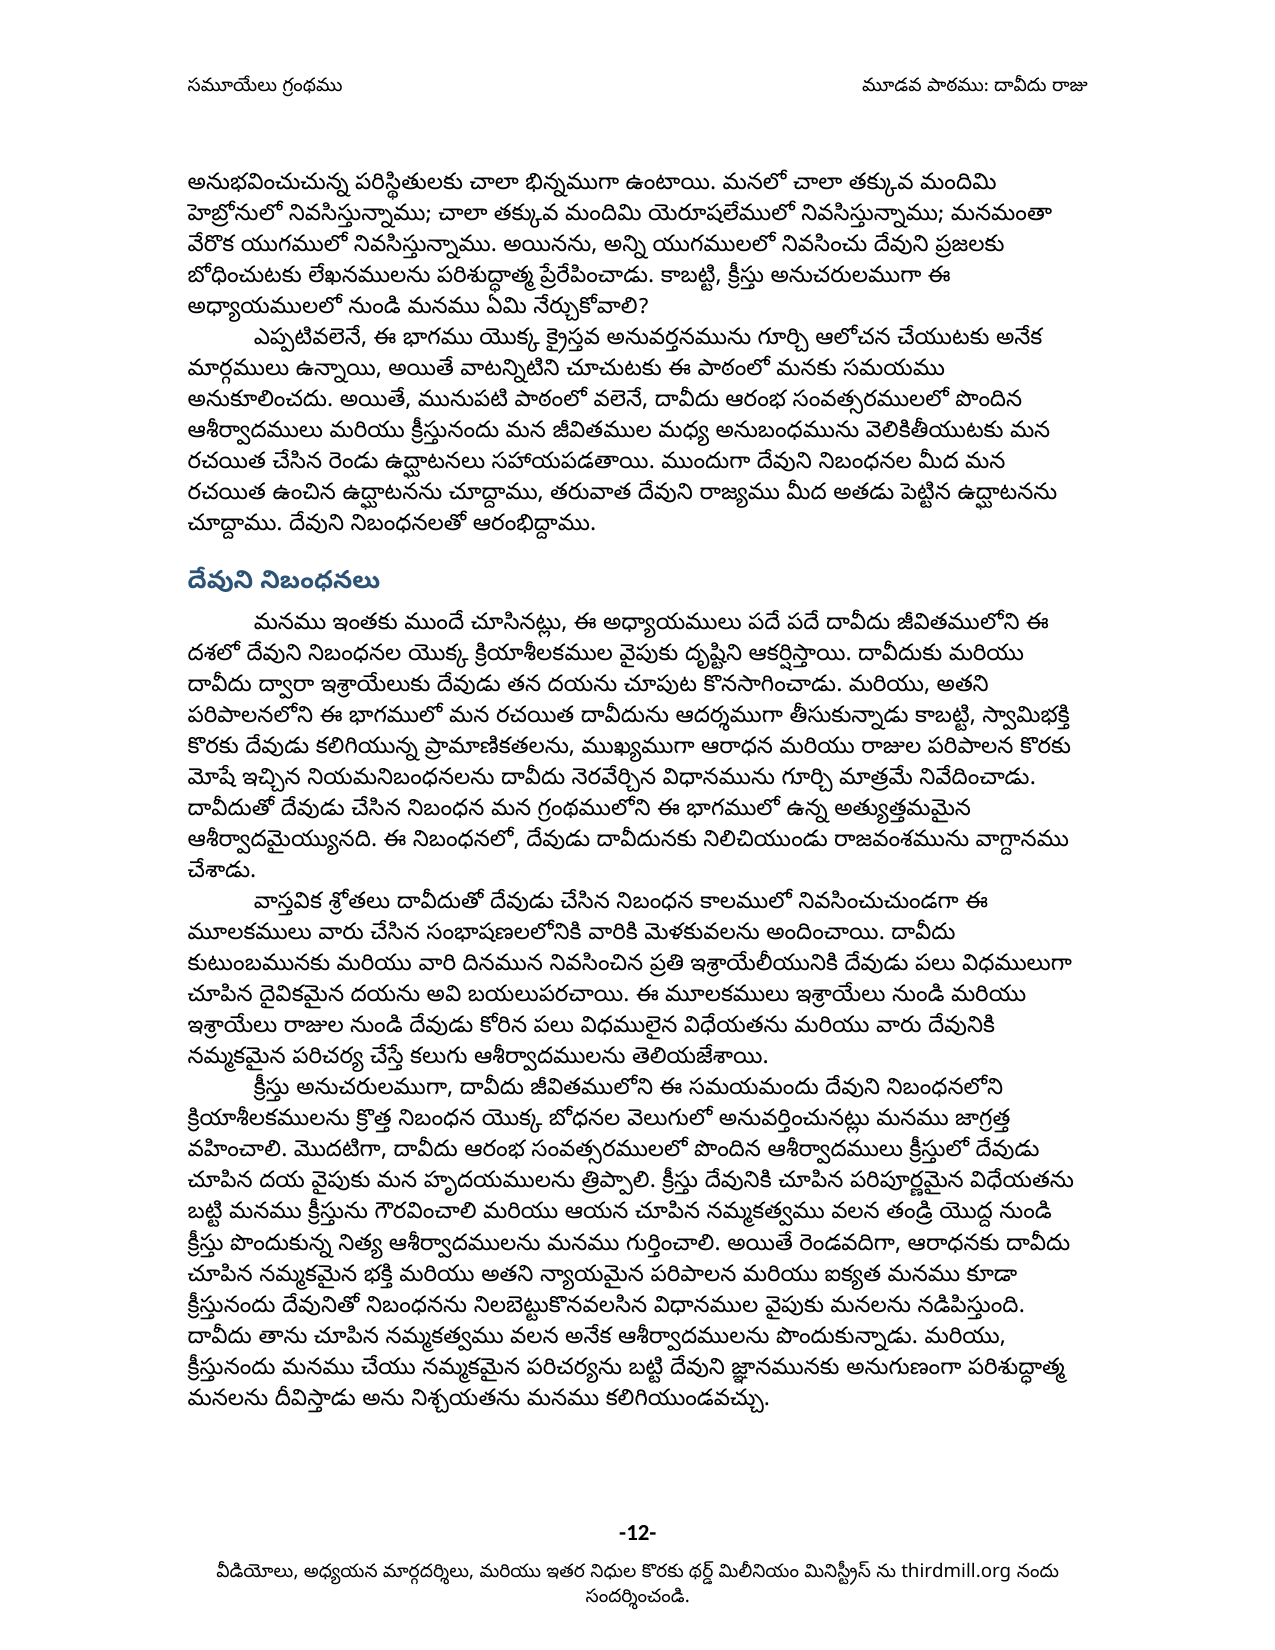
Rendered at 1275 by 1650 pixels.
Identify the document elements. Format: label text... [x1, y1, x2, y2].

text ఎప్పటివలెనే, ఈ భాగము యొక్క క్రైస్తవ అనువర్తనమును గూర్చి ఆలోచన చేయుటకు అనేక మార్గములు ఉన్నాయి, అయితే వాటన్నిటిని చూచుటకు ఈ పాఠంలో మనకు సమయము అనుకూలించదు. అయితే, మునుపటి పాఠంలో వలెనే, దావీదు ఆరంభ సంవత్సరములలో పొందిన ఆశీర్వాదములు మరియు క్రీస్తునందు మన జీవితముల మధ్య అనుబంధమును వెలికితీయుటకు మన రచయిత చేసిన రెండు ఉద్ఘాటనలు సహాయపడతాయి. ముందుగా దేవుని నిబంధనల మీద మన రచయిత ఉంచిన ఉద్ఘాటనను చూద్దాము, తరువాత దేవుని రాజ్యము మీద అతడు పెట్టిన ఉద్ఘాటనను చూద్దాము. దేవుని నిబంధనలతో ఆరంభిద్దాము. [187, 325, 1087, 542]
text క్రీస్తు అనుచరులముగా, దావీదు జీవితములోని ఈ సమయమందు దేవుని నిబంధనలోని క్రియాశీలకములను క్రొత్త నిబంధన యొక్క బోధనల వెలుగులో అనువర్తించునట్లు మనము జాగ్రత్త వహించాలి. మొదటిగా, దావీదు ఆరంభ సంవత్సరములలో పొందిన ఆశీర్వాదములు క్రీస్తులో దేవుడు చూపిన దయ వైపుకు మన హృదయములను త్రిప్పాలి. క్రీస్తు దేవునికి చూపిన పరిపూర్ణమైన విధేయతను బట్టి మనము క్రీస్తును గౌరవించాలి మరియు ఆయన చూపిన నమ్మకత్వము వలన తండ్రి యొద్ద నుండి క్రీస్తు పొందుకున్న నిత్య ఆశీర్వాదములను మనము గుర్తించాలి. అయితే రెండవదిగా, ఆరాధనకు దావీదు చూపిన నమ్మకమైన భక్తి మరియు అతని న్యాయమైన పరిపాలన మరియు ఐక్యత మనము కూడా క్రీస్తునందు దేవునితో నిబంధనను నిలబెట్టుకొనవలసిన విధానముల వైపుకు మనలను నడిపిస్తుంది. దావీదు తాను చూపిన నమ్మకత్వము వలన అనేక ఆశీర్వాదములను పొందుకున్నాడు. మరియు, క్రీస్తునందు మనము చేయు నమ్మకమైన పరిచర్యను బట్టి దేవుని జ్ఞానమునకు అనుగుణంగా పరిశుద్ధాత్మ మనలను దీవిస్తాడు అను నిశ్చయతను మనము కలిగియుండవచ్చు. [187, 1075, 1087, 1416]
subtitle దేవుని నిబంధనలు [187, 567, 1087, 601]
text వాస్తవిక శ్రోతలు దావీదుతో దేవుడు చేసిన నిబంధన కాలములో నివసించుచుండగా ఈ మూలకములు వారు చేసిన సంభాషణలలోనికి వారికి మెళకువలను అందించాయి. దావీదు కుటుంబమునకు మరియు వారి దినమున నివసించిన ప్రతి ఇశ్రాయేలీయునికి దేవుడు పలు విధములుగా చూపిన దైవికమైన దయను అవి బయలుపరచాయి. ఈ మూలకములు ఇశ్రాయేలు నుండి మరియు ఇశ్రాయేలు రాజుల నుండి దేవుడు కోరిన పలు విధములైన విధేయతను మరియు వారు దేవునికి నమ్మకమైన పరిచర్య చేస్తే కలుగు ఆశీర్వాదములను తెలియజేశాయి. [187, 888, 1087, 1075]
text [187, 169, 1087, 325]
text మనము ఇంతకు ముందే చూసినట్లు, ఈ అధ్యాయములు పదే పదే దావీదు జీవితములోని ఈ దశలో దేవుని నిబంధనల యొక్క క్రియాశీలకముల వైపుకు దృష్టిని ఆకర్షిస్తాయి. దావీదుకు మరియు దావీదు ద్వారా ఇశ్రాయేలుకు దేవుడు తన దయను చూపుట కొనసాగించాడు. మరియు, అతని పరిపాలనలోని ఈ భాగములో మన రచయిత దావీదును ఆదర్శముగా తీసుకున్నాడు కాబట్టి, స్వామిభక్తి కొరకు దేవుడు కలిగియున్న ప్రామాణికతలను, ముఖ్యముగా ఆరాధన మరియు రాజుల పరిపాలన కొరకు మోషే ఇచ్చిన నియమనిబంధనలను దావీదు నెరవేర్చిన విధానమును గూర్చి మాత్రమే నివేదించాడు. దావీదుతో దేవుడు చేసిన నిబంధన మన గ్రంథములోని ఈ భాగములో ఉన్న అత్యుత్తమమైన ఆశీర్వాదమైయ్యునది. ఈ నిబంధనలో, దేవుడు దావీదునకు నిలిచియుండు రాజవంశమును వాగ్దానము చేశాడు. [187, 609, 1087, 888]
